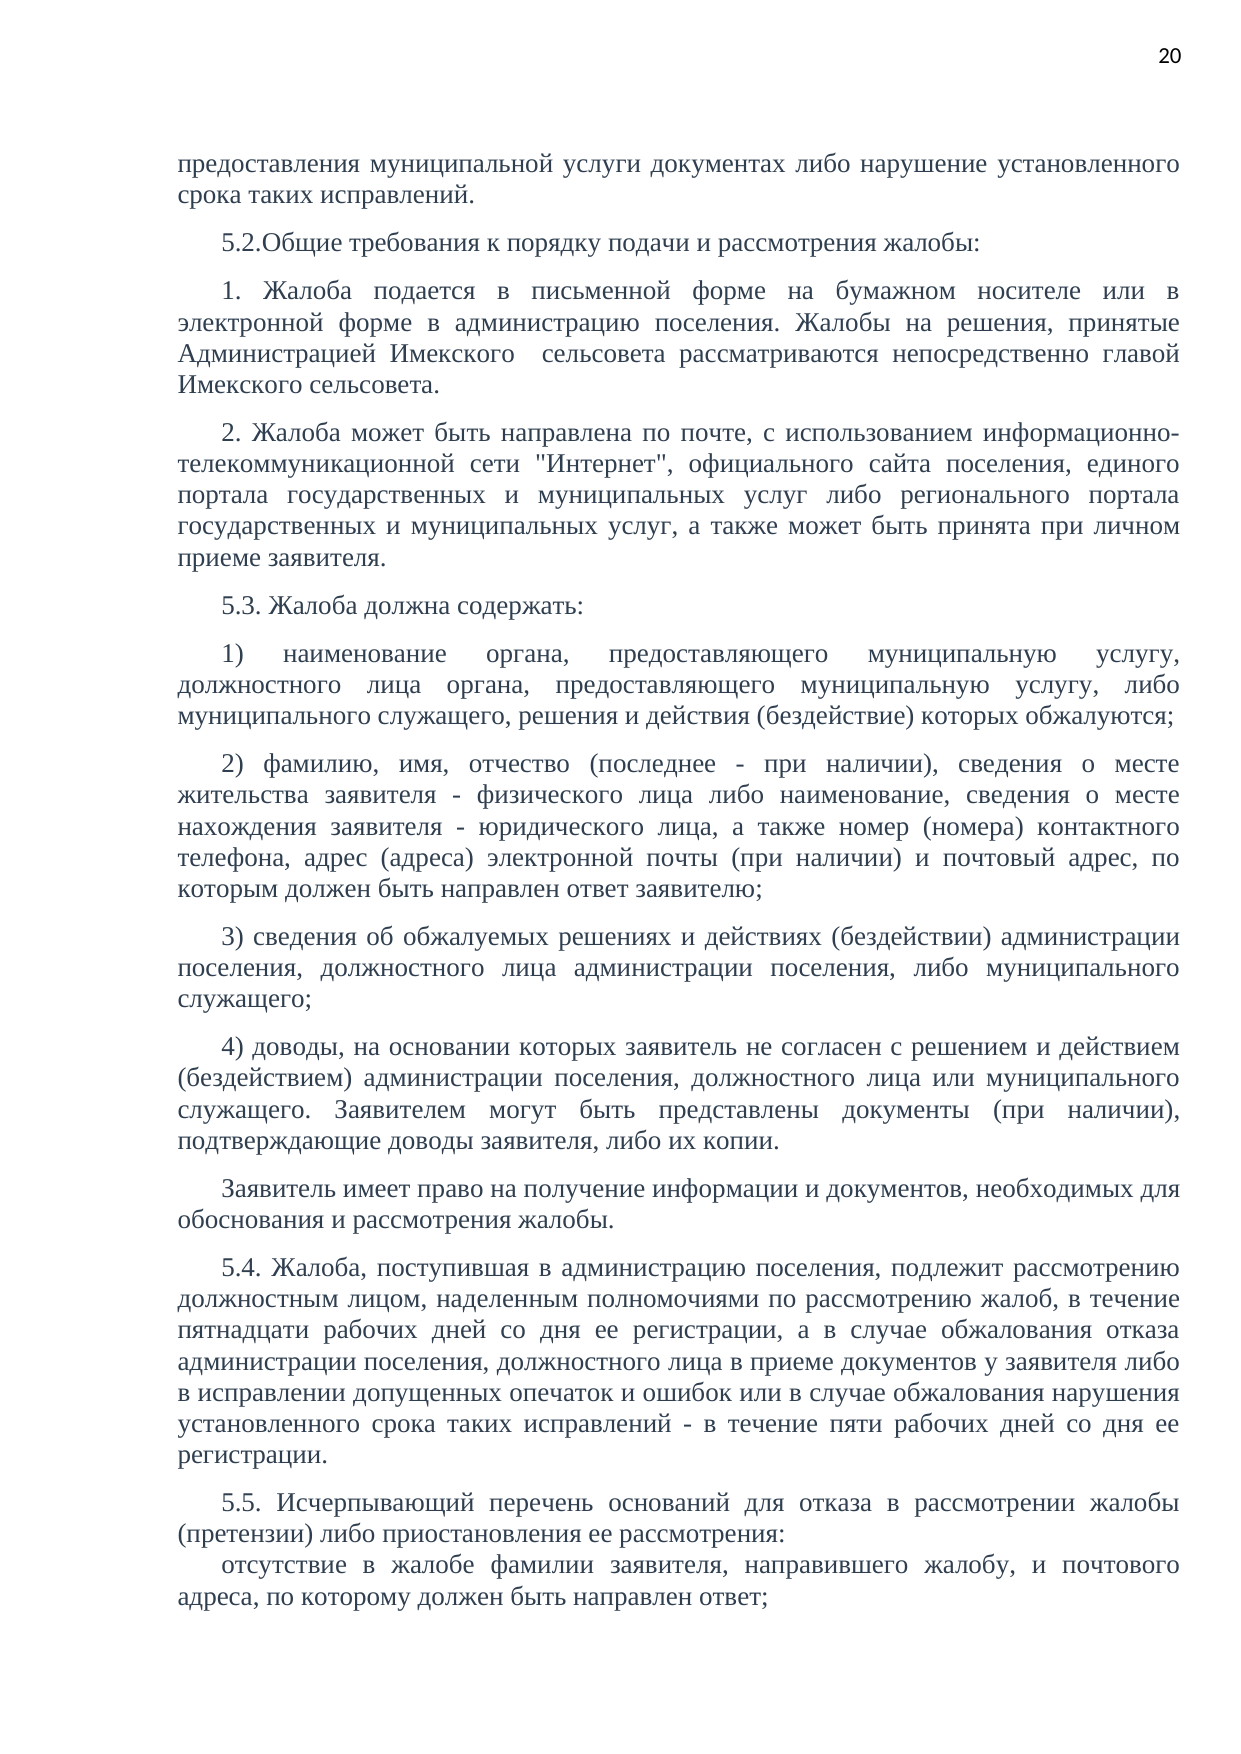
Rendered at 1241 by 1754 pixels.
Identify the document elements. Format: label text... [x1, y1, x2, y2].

text 2. Жалоба может быть направлена по почте, с использованием информационно-телекоммуникационной сети "Интернет", официального сайта поселения, единого портала государственных и муниципальных услуг либо регионального портала государственных и муниципальных услуг, а также может быть принята при личном приеме заявителя. [177, 416, 1181, 572]
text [177, 147, 1181, 209]
text 1. Жалоба подается в письменной форме на бумажном носителе или в электронной форме в администрацию поселения. Жалобы на решения, принятые Администрацией Имекского сельсовета рассматриваются непосредственно главой Имекского сельсовета. [177, 274, 1181, 399]
text 5.3. Жалоба должна содержать: [177, 589, 1181, 620]
text 5.2.Общие требования к порядку подачи и рассмотрения жалобы: [177, 226, 1181, 257]
text 5.5. Исчерпывающий перечень оснований для отказа в рассмотрении жалобы (претензии) либо приостановления ее рассмотрения: [177, 1486, 1181, 1548]
text 5.4. Жалоба, поступившая в администрацию поселения, подлежит рассмотрению должностным лицом, наделенным полномочиями по рассмотрению жалоб, в течение пятнадцати рабочих дней со дня ее регистрации, а в случае обжалования отказа администрации поселения, должностного лица в приеме документов у заявителя либо в исправлении допущенных опечаток и ошибок или в случае обжалования нарушения установленного срока таких исправлений - в течение пяти рабочих дней со дня ее регистрации. [177, 1251, 1181, 1469]
text 3) сведения об обжалуемых решениях и действиях (бездействии) администрации поселения, должностного лица администрации поселения, либо муниципального служащего; [177, 920, 1181, 1013]
text отсутствие в жалобе фамилии заявителя, направившего жалобу, и почтового адреса, по которому должен быть направлен ответ; [177, 1548, 1181, 1611]
text 1) наименование органа, предоставляющего муниципальную услугу, должностного лица органа, предоставляющего муниципальную услугу, либо муниципального служащего, решения и действия (бездействие) которых обжалуются; [177, 637, 1181, 730]
text 4) доводы, на основании которых заявитель не согласен с решением и действием (бездействием) администрации поселения, должностного лица или муниципального служащего. Заявителем могут быть представлены документы (при наличии), подтверждающие доводы заявителя, либо их копии. [177, 1030, 1181, 1155]
text 2) фамилию, имя, отчество (последнее - при наличии), сведения о месте жительства заявителя - физического лица либо наименование, сведения о месте нахождения заявителя - юридического лица, а также номер (номера) контактного телефона, адрес (адреса) электронной почты (при наличии) и почтовый адрес, по которым должен быть направлен ответ заявителю; [177, 747, 1181, 903]
text Заявитель имеет право на получение информации и документов, необходимых для обоснования и рассмотрения жалобы. [177, 1172, 1181, 1234]
